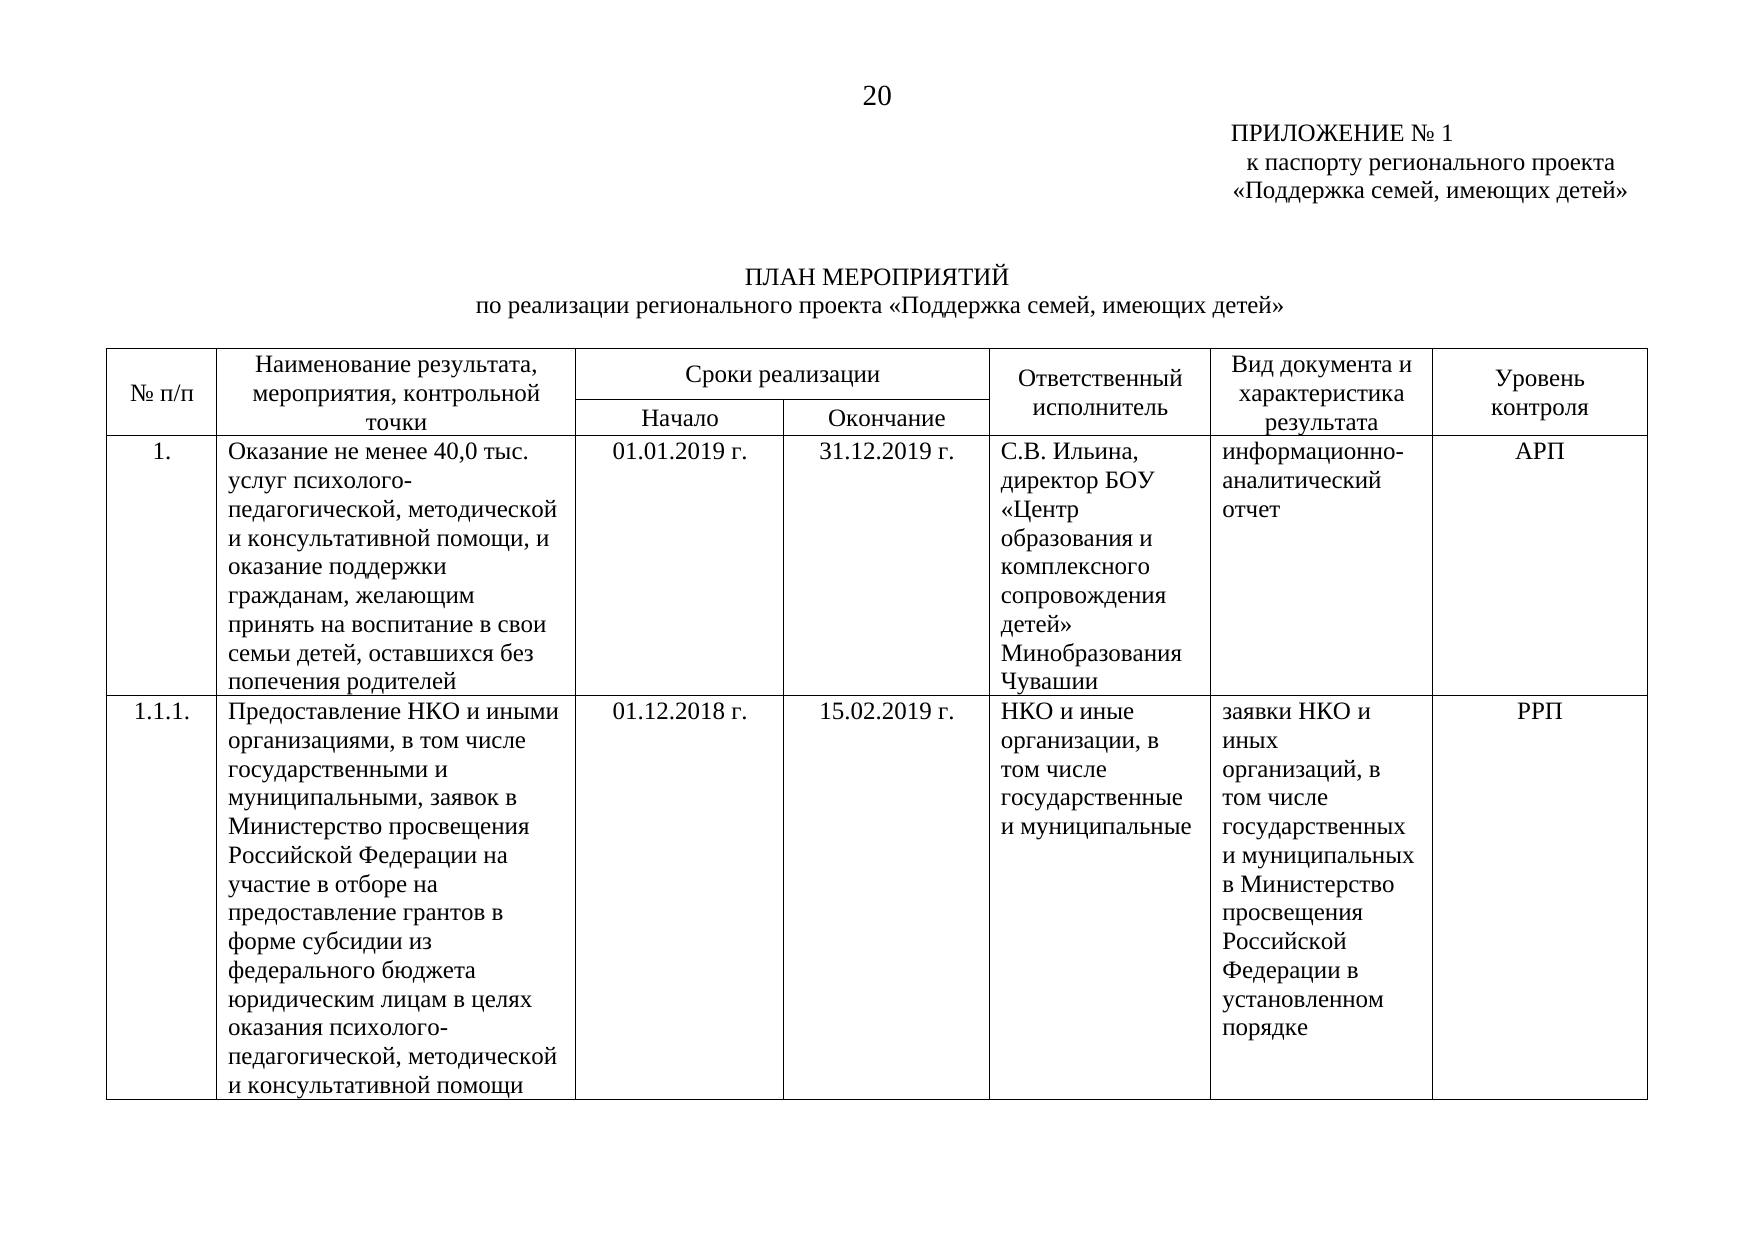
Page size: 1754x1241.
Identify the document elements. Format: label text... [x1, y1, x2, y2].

table_cell АРП [1433, 436, 1647, 695]
table_cell 01.12.2018 г. [576, 696, 783, 1099]
table_header Наименование результата, мероприятия, контрольной точки [217, 349, 575, 435]
table_cell заявки НКО и иных организаций, в том числе государственных и муниципальных в Министерство просвещения Российской Федерации в установленном порядке [1211, 696, 1432, 1099]
table_cell НКО и иные организации, в том числе государственные и муниципальные [990, 696, 1210, 1099]
table_header Сроки реализации [576, 349, 989, 399]
table_cell Окончание [784, 400, 989, 435]
text ПЛАН МЕРОПРИЯТИЙ [118, 262, 1636, 291]
table_header № п/п [107, 349, 216, 435]
table_cell информационно-аналитический отчет [1211, 436, 1432, 695]
text ПРИЛОЖЕНИЕ № 1 [118, 118, 1636, 147]
table_cell Оказание не менее 40,0 тыс. услуг психолого-педагогической, методической и консультативной помощи, и оказание поддержки гражданам, желающим принять на воспитание в свои семьи детей, оставшихся без попечения родителей [217, 436, 575, 695]
table_cell 15.02.2019 г. [784, 696, 989, 1099]
table_header Вид документа и характеристика результата [1211, 349, 1432, 435]
table_cell 01.01.2019 г. [576, 436, 783, 695]
text по реализации регионального проекта «Поддержка семей, имеющих детей» [118, 291, 1636, 319]
table_cell С.В. Ильина, директор БОУ «Центр образования и комплексного сопровождения детей» Минобразования Чувашии [990, 436, 1210, 695]
text к паспорту регионального проекта «Поддержка семей, имеющих детей» [1224, 147, 1636, 204]
table_cell 31.12.2019 г. [784, 436, 989, 695]
table_header Уровень контроля [1433, 349, 1647, 435]
table_cell Начало [576, 400, 783, 435]
table_cell 1. [107, 436, 216, 695]
table_header Ответственный исполнитель [990, 349, 1210, 435]
table_cell 1.1.1. [107, 696, 216, 1099]
table_cell РРП [1433, 696, 1647, 1099]
